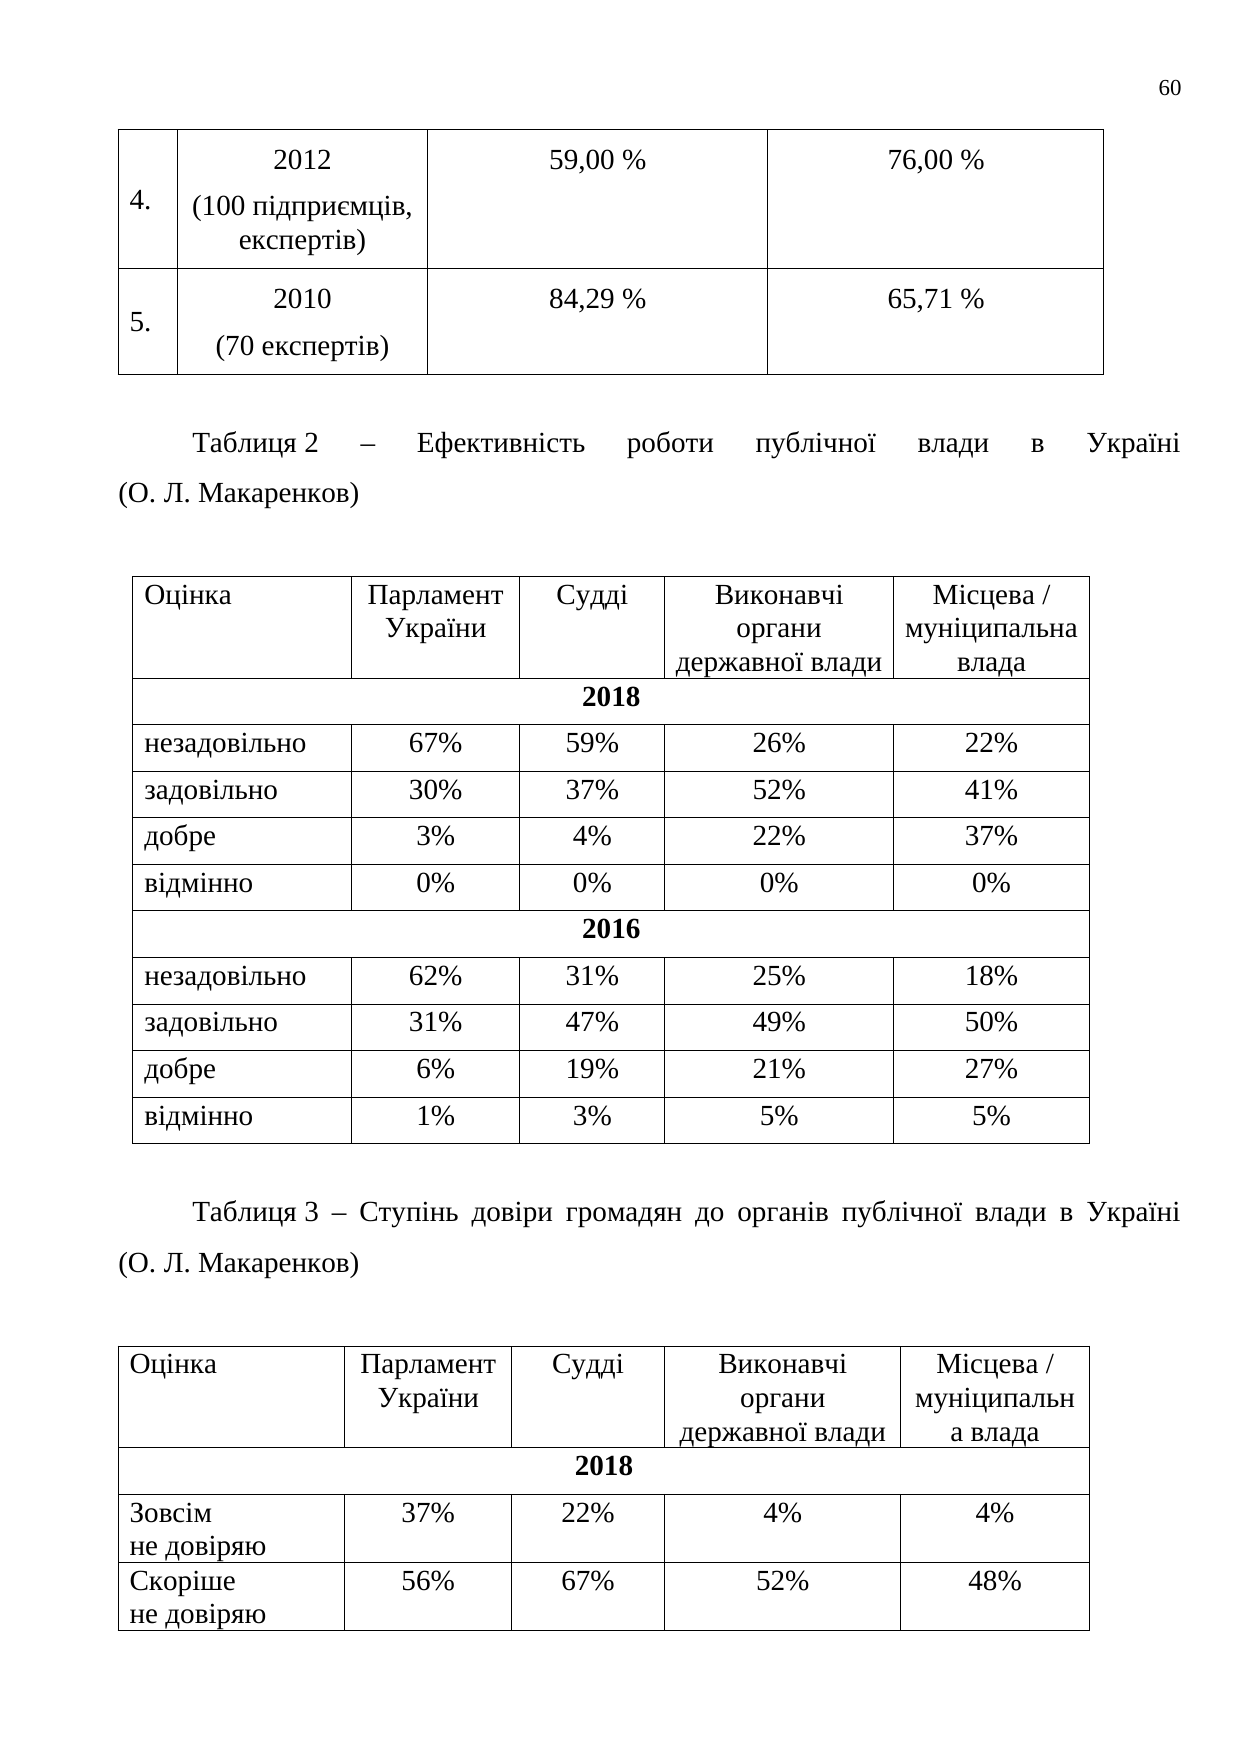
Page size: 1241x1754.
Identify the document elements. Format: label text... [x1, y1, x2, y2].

table_header Судді [512, 1347, 664, 1447]
table_cell 31% [352, 1005, 519, 1050]
table_cell 2012 (100 підприємців, експертів) [178, 130, 427, 268]
table_cell незадовільно [133, 725, 351, 771]
table_cell 18% [894, 958, 1089, 1003]
table_cell 2018 [119, 1448, 1089, 1494]
table_cell 37% [894, 818, 1089, 864]
table_cell 37% [345, 1495, 511, 1562]
table_cell 1% [352, 1098, 519, 1143]
table_cell 0% [520, 865, 664, 910]
table_cell Скоріше не довіряю [119, 1563, 344, 1630]
table_cell 56% [345, 1563, 511, 1630]
table_cell 4% [665, 1495, 900, 1562]
table_cell 52% [665, 772, 893, 817]
table_header Оцінка [133, 577, 351, 678]
text Таблиця 2 – Ефективність роботи публічної влади в Україні (О. Л. Макаренков) [118, 425, 1181, 509]
table_cell відмінно [133, 865, 351, 910]
table_cell 67% [512, 1563, 664, 1630]
table_cell 65,71 % [768, 269, 1103, 374]
table_cell 22% [894, 725, 1089, 771]
table_cell 3% [520, 1098, 664, 1143]
table_cell 41% [894, 772, 1089, 817]
table_cell 22% [665, 818, 893, 864]
table_cell 67% [352, 725, 519, 771]
table_cell відмінно [133, 1098, 351, 1143]
table_cell 3% [352, 818, 519, 864]
table_cell 31% [520, 958, 664, 1003]
table_cell 5% [894, 1098, 1089, 1143]
text Таблиця 3 – Ступінь довіри громадян до органів публічної влади в Україні (О. Л. Макаренков) [118, 1194, 1181, 1278]
table_cell [119, 269, 177, 374]
table_header Місцева / муніципальна влада [894, 577, 1089, 678]
table_header Парламент України [345, 1347, 511, 1447]
table_cell 37% [520, 772, 664, 817]
table_cell 0% [352, 865, 519, 910]
table_cell 2018 [133, 679, 1089, 724]
table_cell 5% [665, 1098, 893, 1143]
table_cell [119, 130, 177, 268]
table_cell 22% [512, 1495, 664, 1562]
table_cell 52% [665, 1563, 900, 1630]
table_cell задовільно [133, 772, 351, 817]
table_cell 50% [894, 1005, 1089, 1050]
table_cell 2010 (70 експертів) [178, 269, 427, 374]
table_cell 76,00 % [768, 130, 1103, 268]
table_header Оцінка [119, 1347, 344, 1447]
table_cell 26% [665, 725, 893, 771]
table_cell задовільно [133, 1005, 351, 1050]
table_cell 59,00 % [428, 130, 767, 268]
table_cell 84,29 % [428, 269, 767, 374]
table_cell 19% [520, 1051, 664, 1097]
table_cell 2016 [133, 911, 1089, 957]
table_cell 62% [352, 958, 519, 1003]
table_header Судді [520, 577, 664, 678]
table_cell 49% [665, 1005, 893, 1050]
table_cell 25% [665, 958, 893, 1003]
table_cell 0% [665, 865, 893, 910]
table_cell 47% [520, 1005, 664, 1050]
table_cell добре [133, 1051, 351, 1097]
table_header Виконавчі органи державної влади [665, 577, 893, 678]
table_cell 4% [901, 1495, 1089, 1562]
table_header Парламент України [352, 577, 519, 678]
table_cell 21% [665, 1051, 893, 1097]
table_cell 30% [352, 772, 519, 817]
table_cell 27% [894, 1051, 1089, 1097]
table_header Виконавчі органи державної влади [665, 1347, 900, 1447]
table_cell незадовільно [133, 958, 351, 1003]
table_header Місцева / муніципальна влада [901, 1347, 1089, 1447]
table_cell добре [133, 818, 351, 864]
table_cell 48% [901, 1563, 1089, 1630]
table_cell 59% [520, 725, 664, 771]
table_cell 4% [520, 818, 664, 864]
table_cell 0% [894, 865, 1089, 910]
table_cell 6% [352, 1051, 519, 1097]
table_cell Зовсім не довіряю [119, 1495, 344, 1562]
